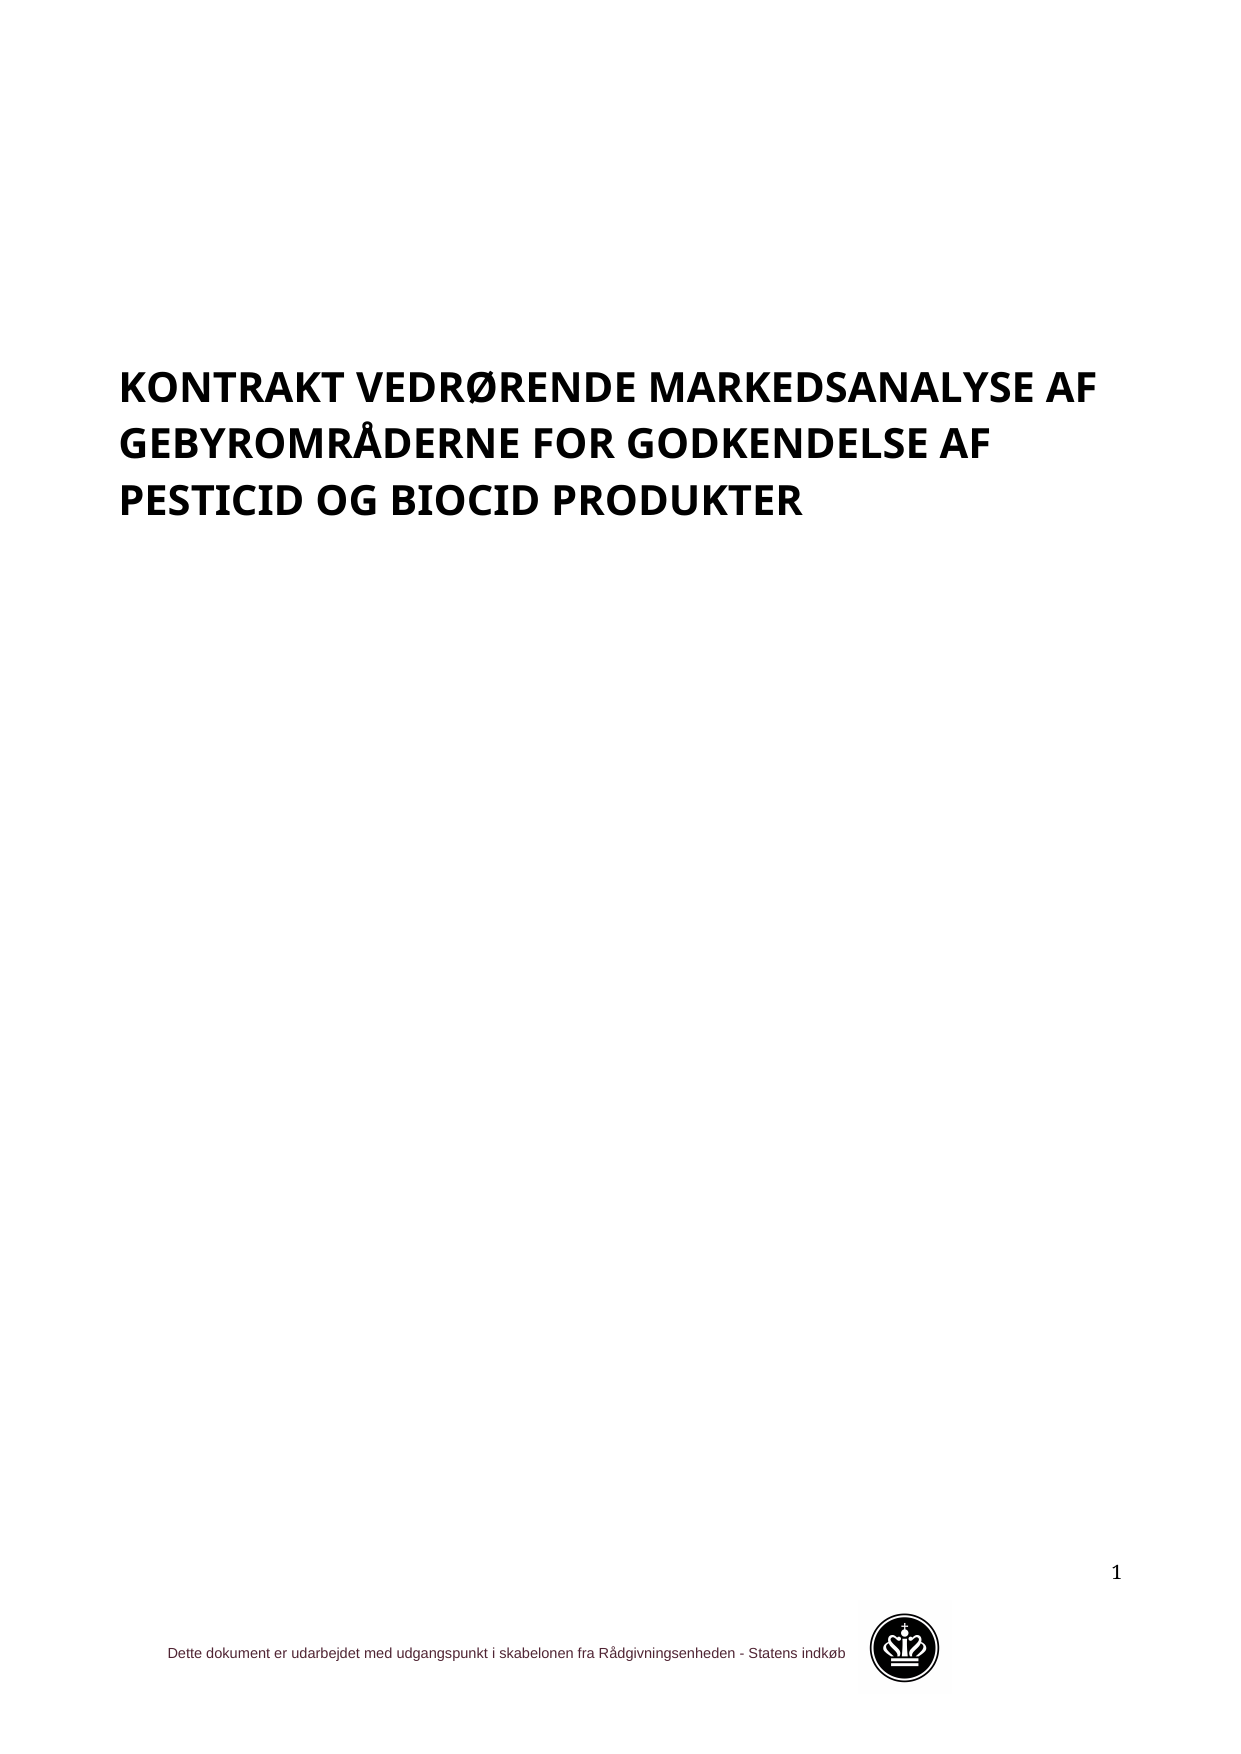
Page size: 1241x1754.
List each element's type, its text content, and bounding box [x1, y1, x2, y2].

picture [857, 1600, 952, 1694]
text KONTRAKT VEDRØRENDE Markedsanalyse af gebyrområderne for godkendelse af pesticid og biocid produkter [118, 357, 1122, 528]
